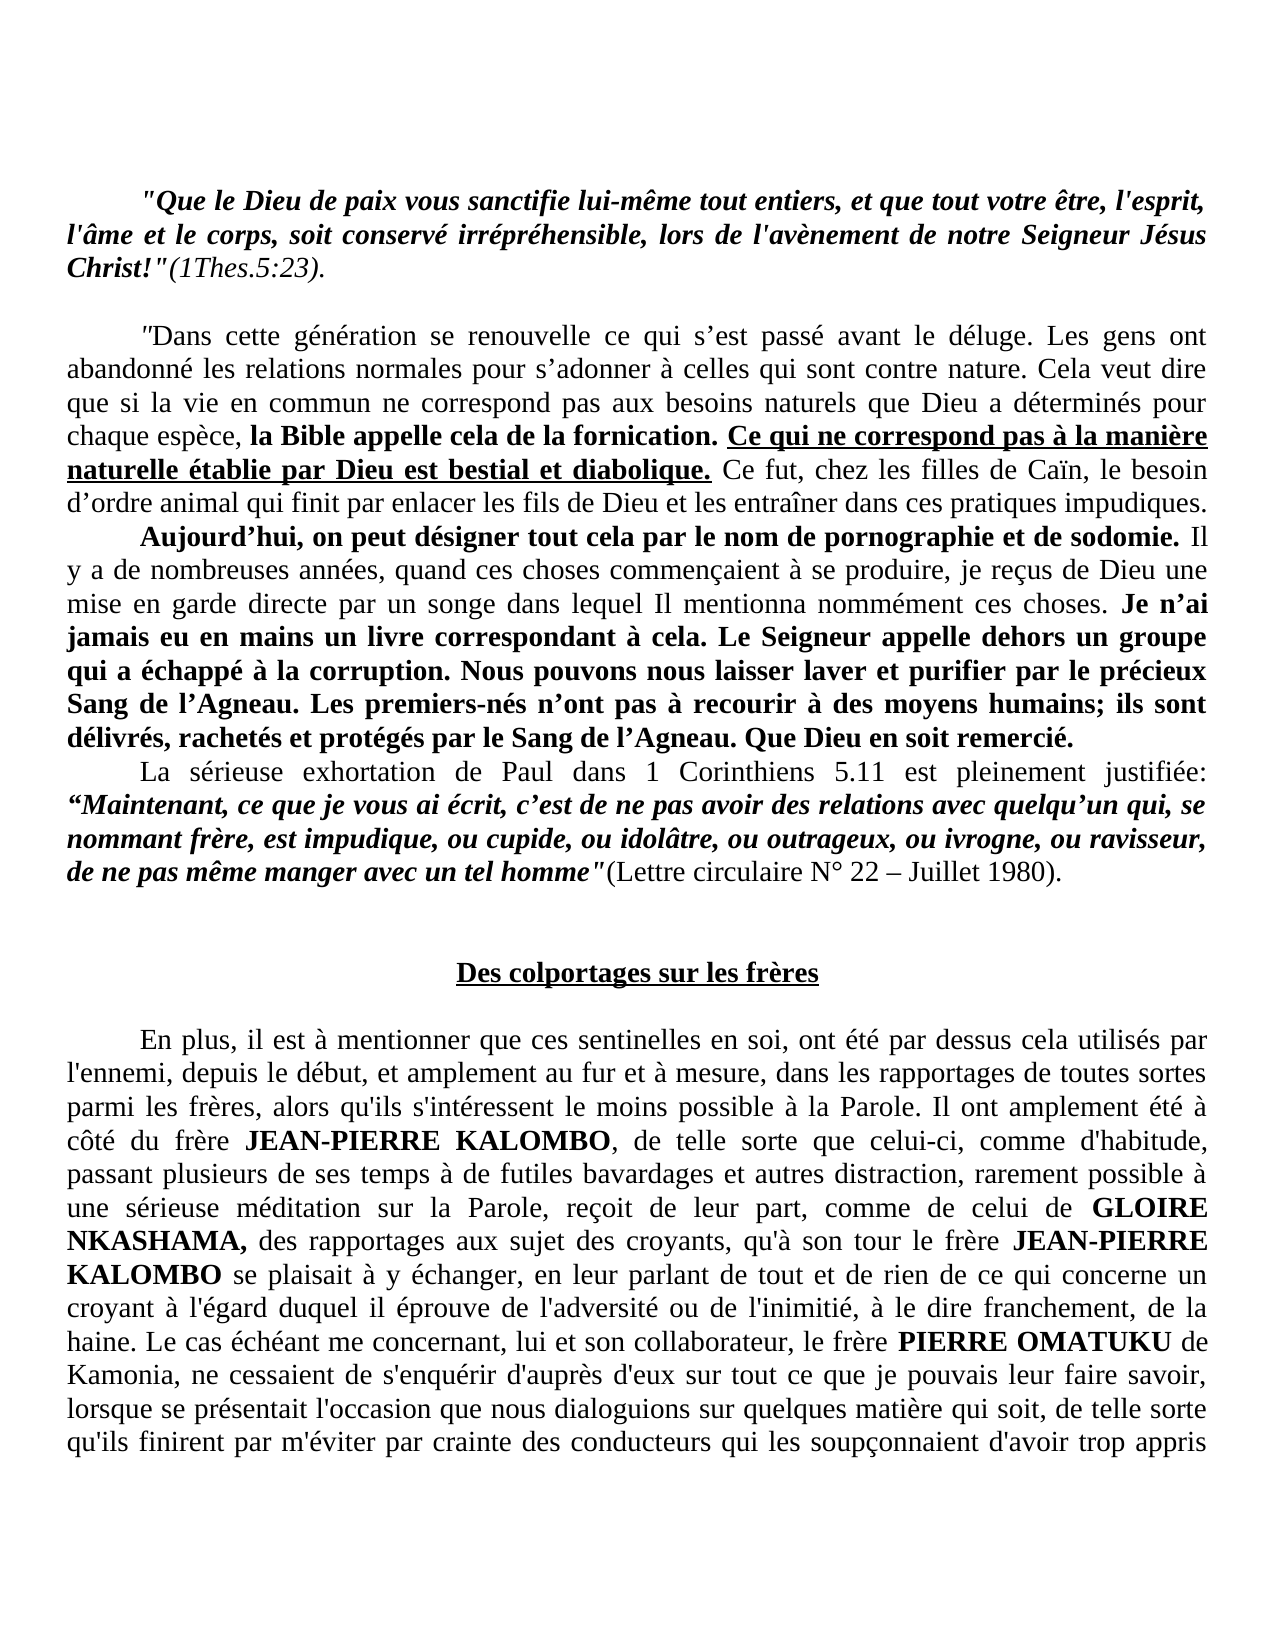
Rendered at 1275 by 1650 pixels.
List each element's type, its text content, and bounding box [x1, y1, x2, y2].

text La sérieuse exhortation de Paul dans 1 Corinthiens 5.11 est pleinement justifiée: “Maintenant, ce que je vous ai écrit, c’est de ne pas avoir des relations avec quelqu’un qui, se nommant frère, est impudique, ou cupide, ou idolâtre, ou outrageux, ou ivrogne, ou ravisseur, de ne pas même manger avec un tel homme"(Lettre circulaire N° 22 – Juillet 1980). [67, 754, 1208, 888]
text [67, 1022, 1208, 1458]
text Aujourd’hui, on peut désigner tout cela par le nom de pornographie et de sodomie. Il y a de nombreuses années, quand ces choses commençaient à se produire, je reçus de Dieu une mise en garde directe par un songe dans lequel Il mentionna nommément ces choses. Je n’ai jamais eu en mains un livre correspondant à cela. Le Seigneur appelle dehors un groupe qui a échappé à la corruption. Nous pouvons nous laisser laver et purifier par le précieux Sang de l’Agneau. Les premiers-nés n’ont pas à recourir à des moyens humains; ils sont délivrés, rachetés et protégés par le Sang de l’Agneau. Que Dieu en soit remercié. [67, 519, 1208, 754]
text Des colportages sur les frères [67, 955, 1208, 988]
text "Dans cette génération se renouvelle ce qui s’est passé avant le déluge. Les gens ont abandonné les relations normales pour s’adonner à celles qui sont contre nature. Cela veut dire que si la vie en commun ne correspond pas aux besoins naturels que Dieu a déterminés pour chaque espèce, la Bible appelle cela de la fornication. Ce qui ne correspond pas à la manière naturelle établie par Dieu est bestial et diabolique. Ce fut, chez les filles de Caïn, le besoin d’ordre animal qui finit par enlacer les fils de Dieu et les entraîner dans ces pratiques impudiques. [67, 318, 1208, 519]
text "Que le Dieu de paix vous sanctifie lui-même tout entiers, et que tout votre être, l'esprit, l'âme et le corps, soit conservé irrépréhensible, lors de l'avènement de notre Seigneur Jésus Christ!"(1Thes.5:23). [67, 183, 1208, 284]
